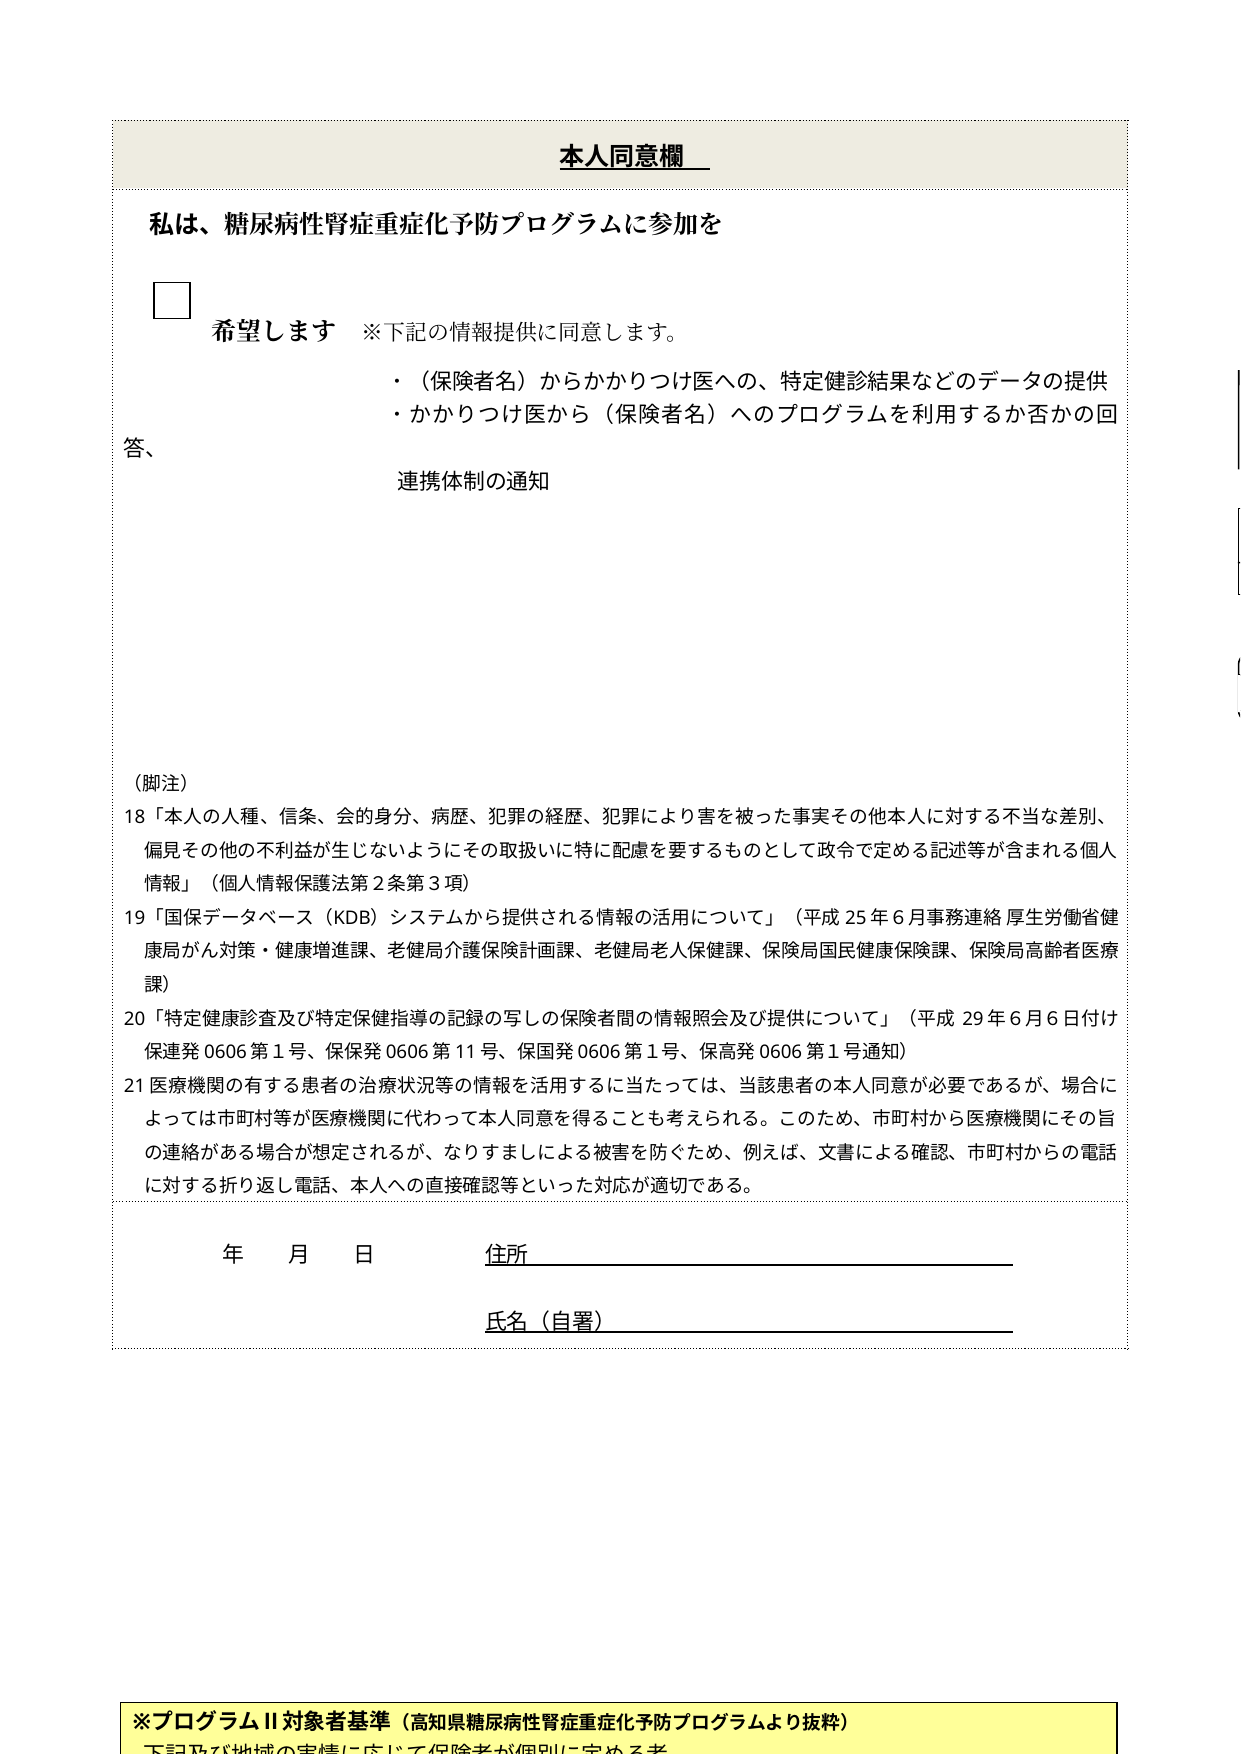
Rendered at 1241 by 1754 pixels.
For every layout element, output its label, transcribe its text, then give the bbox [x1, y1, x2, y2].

table_cell 私は、糖尿病性腎症重症化予防プログラムに参加を 希望します ※下記の情報提供に同意します。 ・（保険者名）からかかりつけ医への、特定健診結果などのデータの提供 ・かかりつけ医から（保険者名）へのプログラムを利用するか否かの回答、 連携体制の通知 （脚注） 18「本人の人種、信条、会的身分、病歴、犯罪の経歴、犯罪により害を被った事実その他本人に対する不当な差別、偏見その他の不利益が生じないようにその取扱いに特に配慮を要するものとして政令で定める記述等が含まれる個人情報」（個人情報保護法第２条第３項） 19「国保データベース（KDB）システムから提供される情報の活用について」（平成25年６月事務連絡 厚生労働省健康局がん対策・健康増進課、老健局介護保険計画課、老健局老人保健課、保険局国民健康保険課、保険局高齢者医療課） 20「特定健康診査及び特定保健指導の記録の写しの保険者間の情報照会及び提供について」（平成29年６月６日付け保連発0606第１号、保保発0606第11号、保国発0606第１号、保高発0606第１号通知） 21医療機関の有する患者の治療状況等の情報を活用するに当たっては、当該患者の本人同意が必要であるが、場合によっては市町村等が医療機関に代わって本人同意を得ることも考えられる。このため、市町村から医療機関にその旨の連絡がある場合が想定されるが、なりすましによる被害を防ぐため、例えば、文書による確認、市町村からの電話に対する折り返し電話、本人への直接確認等といった対応が適切である。 [113, 189, 1128, 1201]
table_header 本人同意欄 [113, 120, 1128, 188]
table_cell 年 月 日 住所 氏名（自署） [113, 1201, 1128, 1348]
